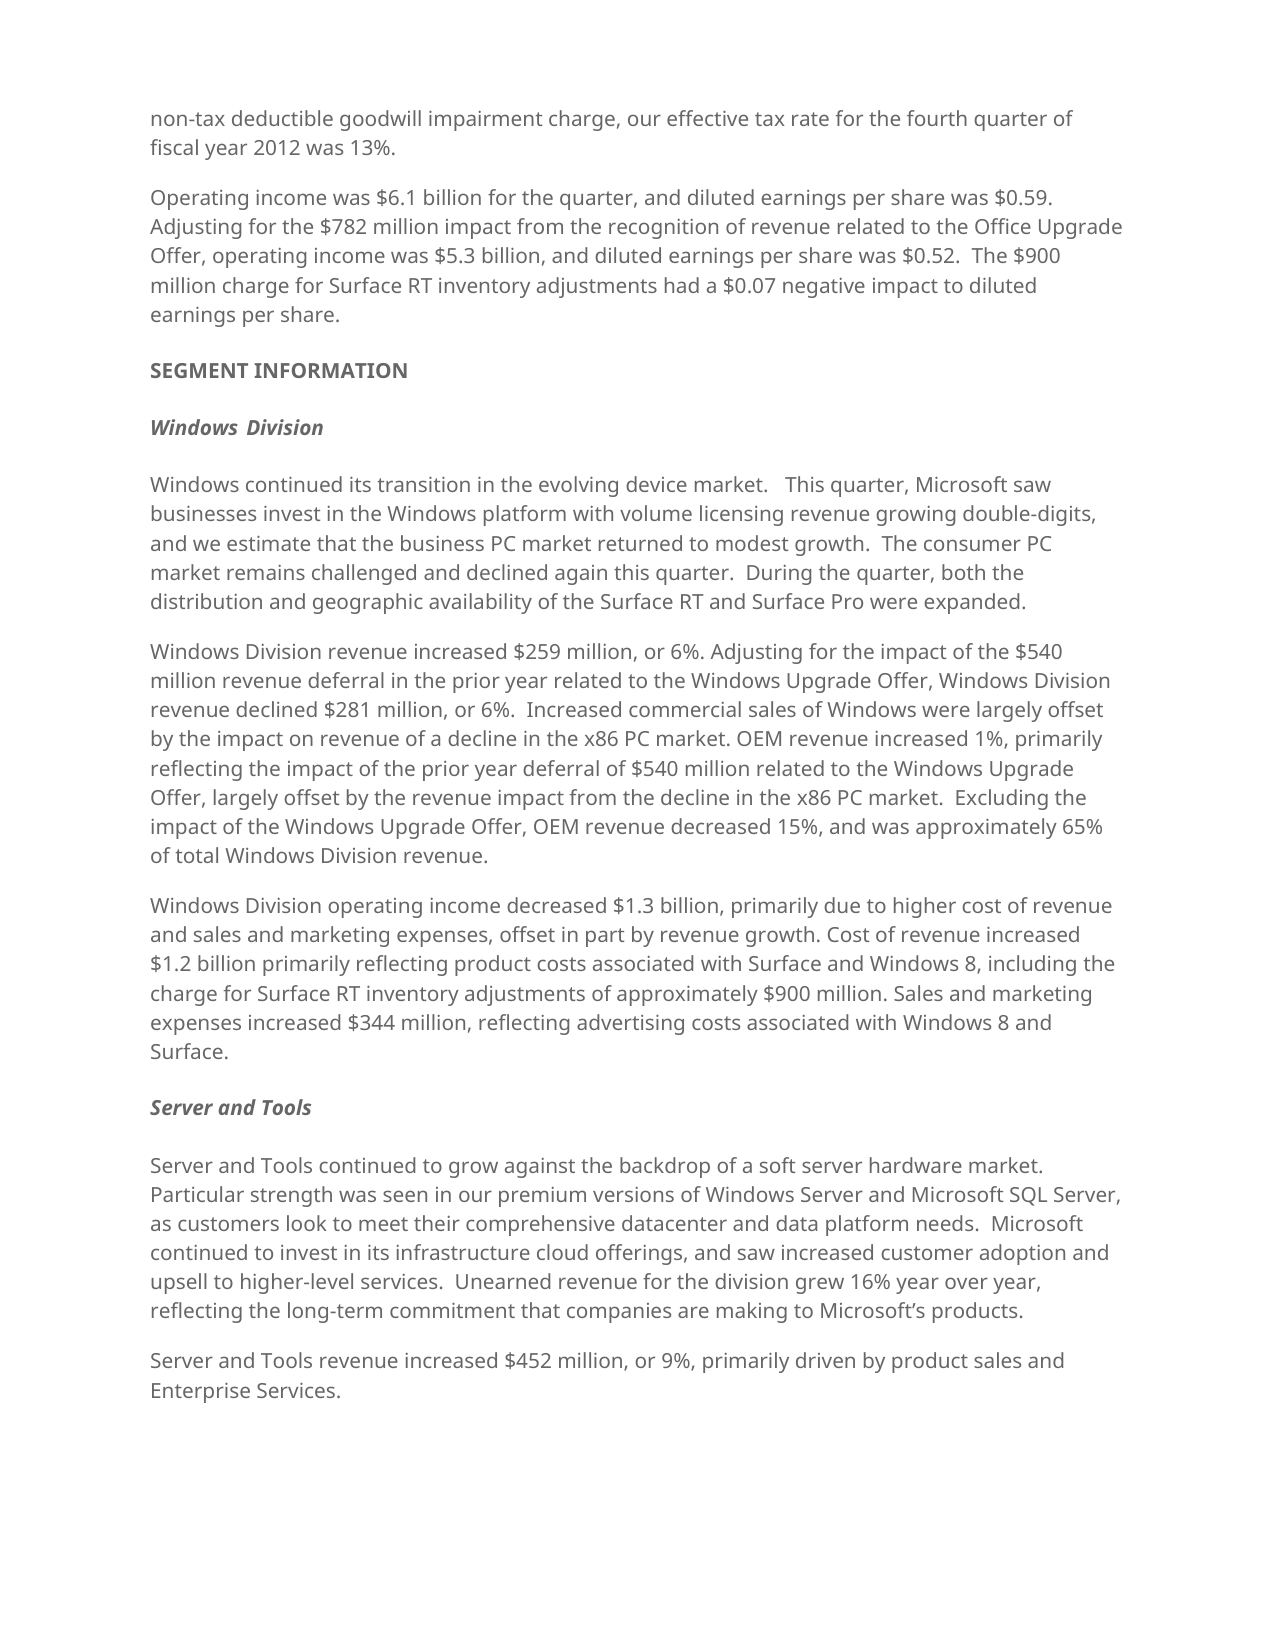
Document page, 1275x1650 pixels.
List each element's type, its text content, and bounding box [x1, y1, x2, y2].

text Windows Division [150, 413, 1125, 441]
text Operating income was $6.1 billion for the quarter, and diluted earnings per share was $0.59. Adjusting for the $782 million impact from the recognition of revenue related to the Office Upgrade Offer, operating income was $5.3 billion, and diluted earnings per share was $0.52. The $900 million charge for Surface RT inventory adjustments had a $0.07 negative impact to diluted earnings per share. [150, 182, 1125, 328]
text Windows Division operating income decreased $1.3 billion, primarily due to higher cost of revenue and sales and marketing expenses, offset in part by revenue growth. Cost of revenue increased $1.2 billion primarily reflecting product costs associated with Surface and Windows 8, including the charge for Surface RT inventory adjustments of approximately $900 million. Sales and marketing expenses increased $344 million, reflecting advertising costs associated with Windows 8 and Surface. [150, 890, 1125, 1065]
text Windows continued its transition in the evolving device market. This quarter, Microsoft saw businesses invest in the Windows platform with volume licensing revenue growing double-digits, and we estimate that the business PC market returned to modest growth. The consumer PC market remains challenged and declined again this quarter. During the quarter, both the distribution and geographic availability of the Surface RT and Surface Pro were expanded. [150, 469, 1125, 615]
text Server and Tools continued to grow against the backdrop of a soft server hardware market. Particular strength was seen in our premium versions of Windows Server and Microsoft SQL Server, as customers look to meet their comprehensive datacenter and data platform needs. Microsoft continued to invest in its infrastructure cloud offerings, and saw increased customer adoption and upsell to higher-level services. Unearned revenue for the division grew 16% year over year, reflecting the long-term commitment that companies are making to Microsoft’s products. [150, 1150, 1125, 1325]
text Server and Tools [150, 1093, 1125, 1122]
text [150, 103, 1125, 161]
text Windows Division revenue increased $259 million, or 6%. Adjusting for the impact of the $540 million revenue deferral in the prior year related to the Windows Upgrade Offer, Windows Division revenue declined $281 million, or 6%. Increased commercial sales of Windows were largely offset by the impact on revenue of a decline in the x86 PC market. OEM revenue increased 1%, primarily reflecting the impact of the prior year deferral of $540 million related to the Windows Upgrade Offer, largely offset by the revenue impact from the decline in the x86 PC market. Excluding the impact of the Windows Upgrade Offer, OEM revenue decreased 15%, and was approximately 65% of total Windows Division revenue. [150, 636, 1125, 869]
text SEGMENT INFORMATION [150, 356, 1125, 384]
text Server and Tools revenue increased $452 million, or 9%, primarily driven by product sales and Enterprise Services. [150, 1346, 1125, 1404]
